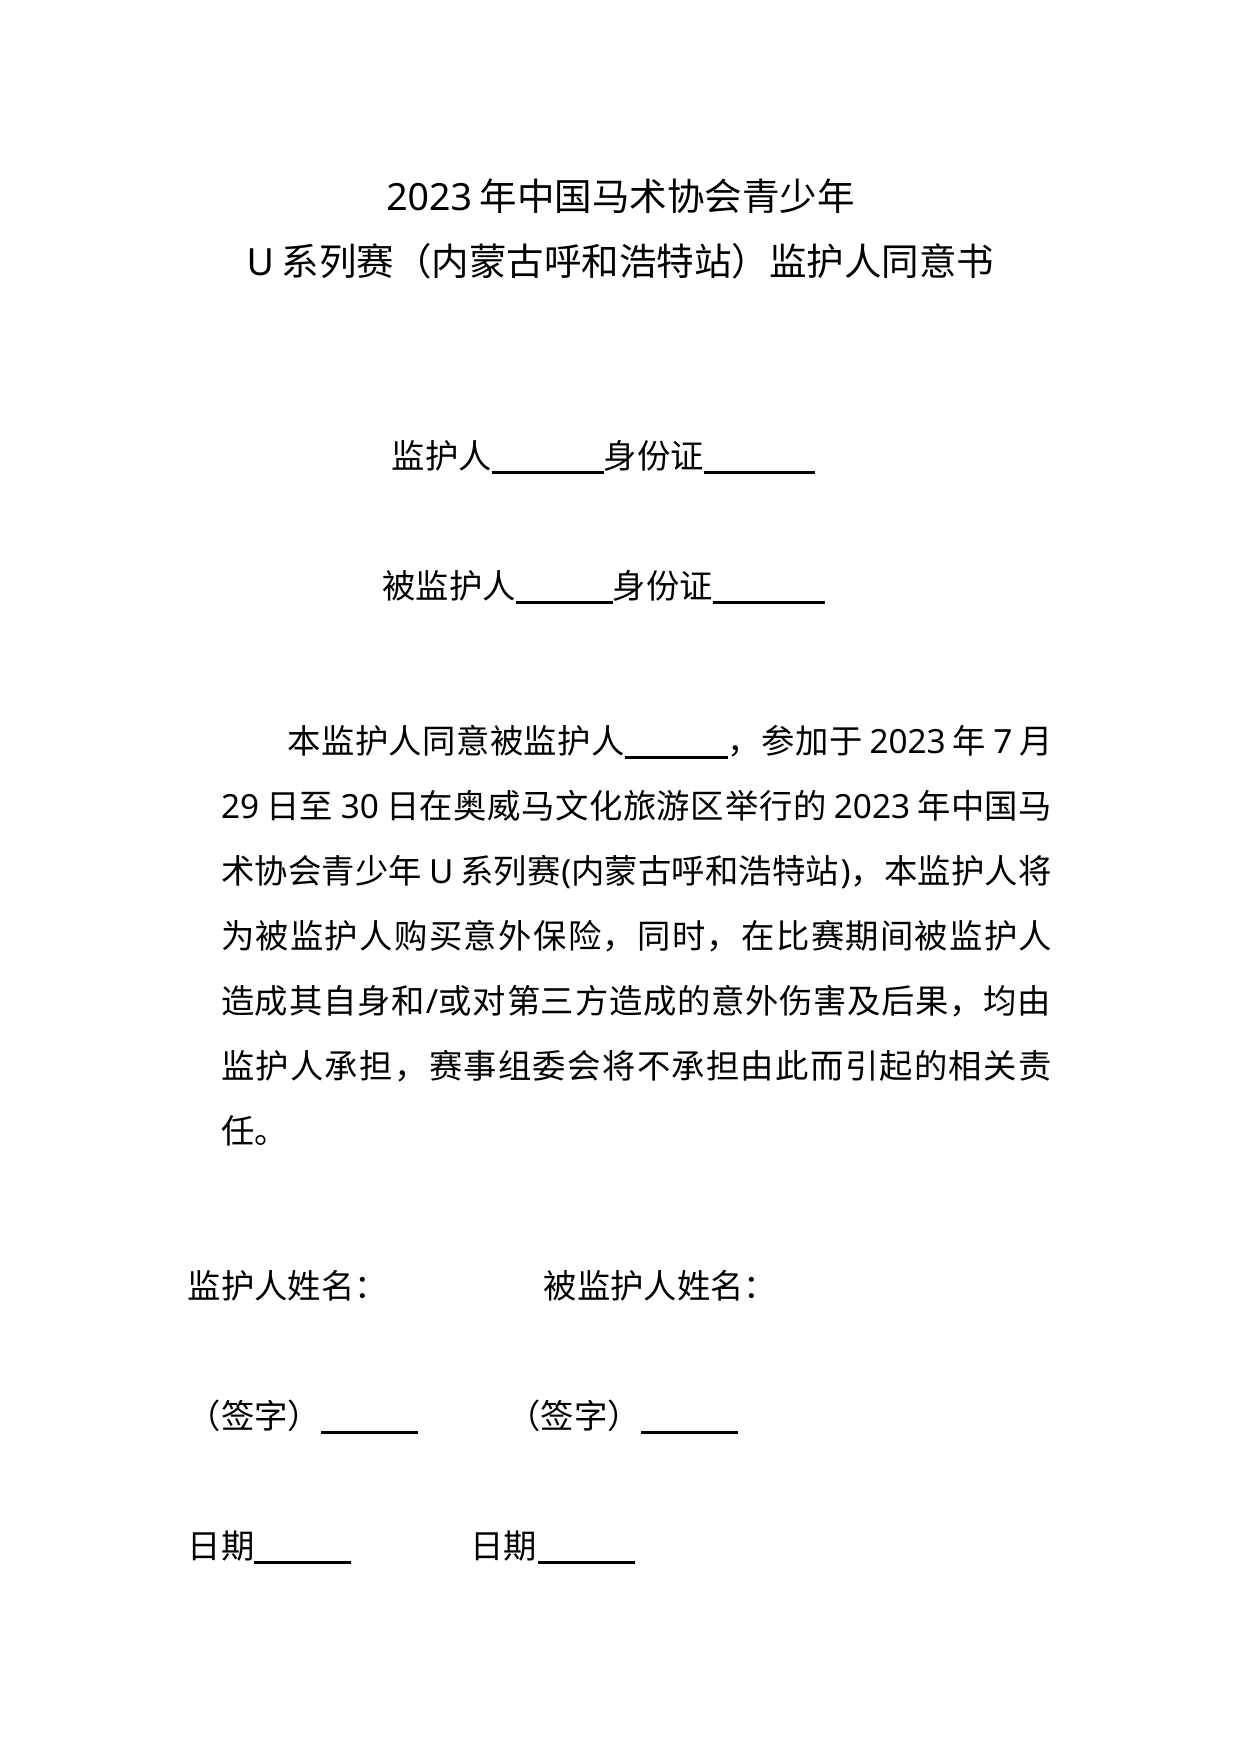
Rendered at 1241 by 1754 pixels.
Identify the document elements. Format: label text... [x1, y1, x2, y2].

text 被监护人 身份证 我 [187, 552, 1053, 617]
text U系列赛（内蒙古呼和浩特站）监护人同意书 [187, 227, 1053, 292]
text 监护人 身份证 我 [187, 422, 1053, 487]
text 监护人姓名： 被监护人姓名： [187, 1252, 1053, 1317]
text 日期 日期 [187, 1512, 1053, 1577]
subtitle 本监护人同意被监护人 ，参加于2023年7月29日至30日在奥威马文化旅游区举行的2023年中国马术协会青少年U系列赛(内蒙古呼和浩特站)，本监护人将为被监护人购买意外保险，同时，在比赛期间被监护人造成其自身和/或对第三方造成的意外伤害及后果，均由监护人承担，赛事组委会将不承担由此而引起的相关责任。 [221, 707, 1053, 1162]
text （签字） （签字） [187, 1382, 1053, 1447]
text 2023年中国马术协会青少年 [187, 162, 1053, 227]
